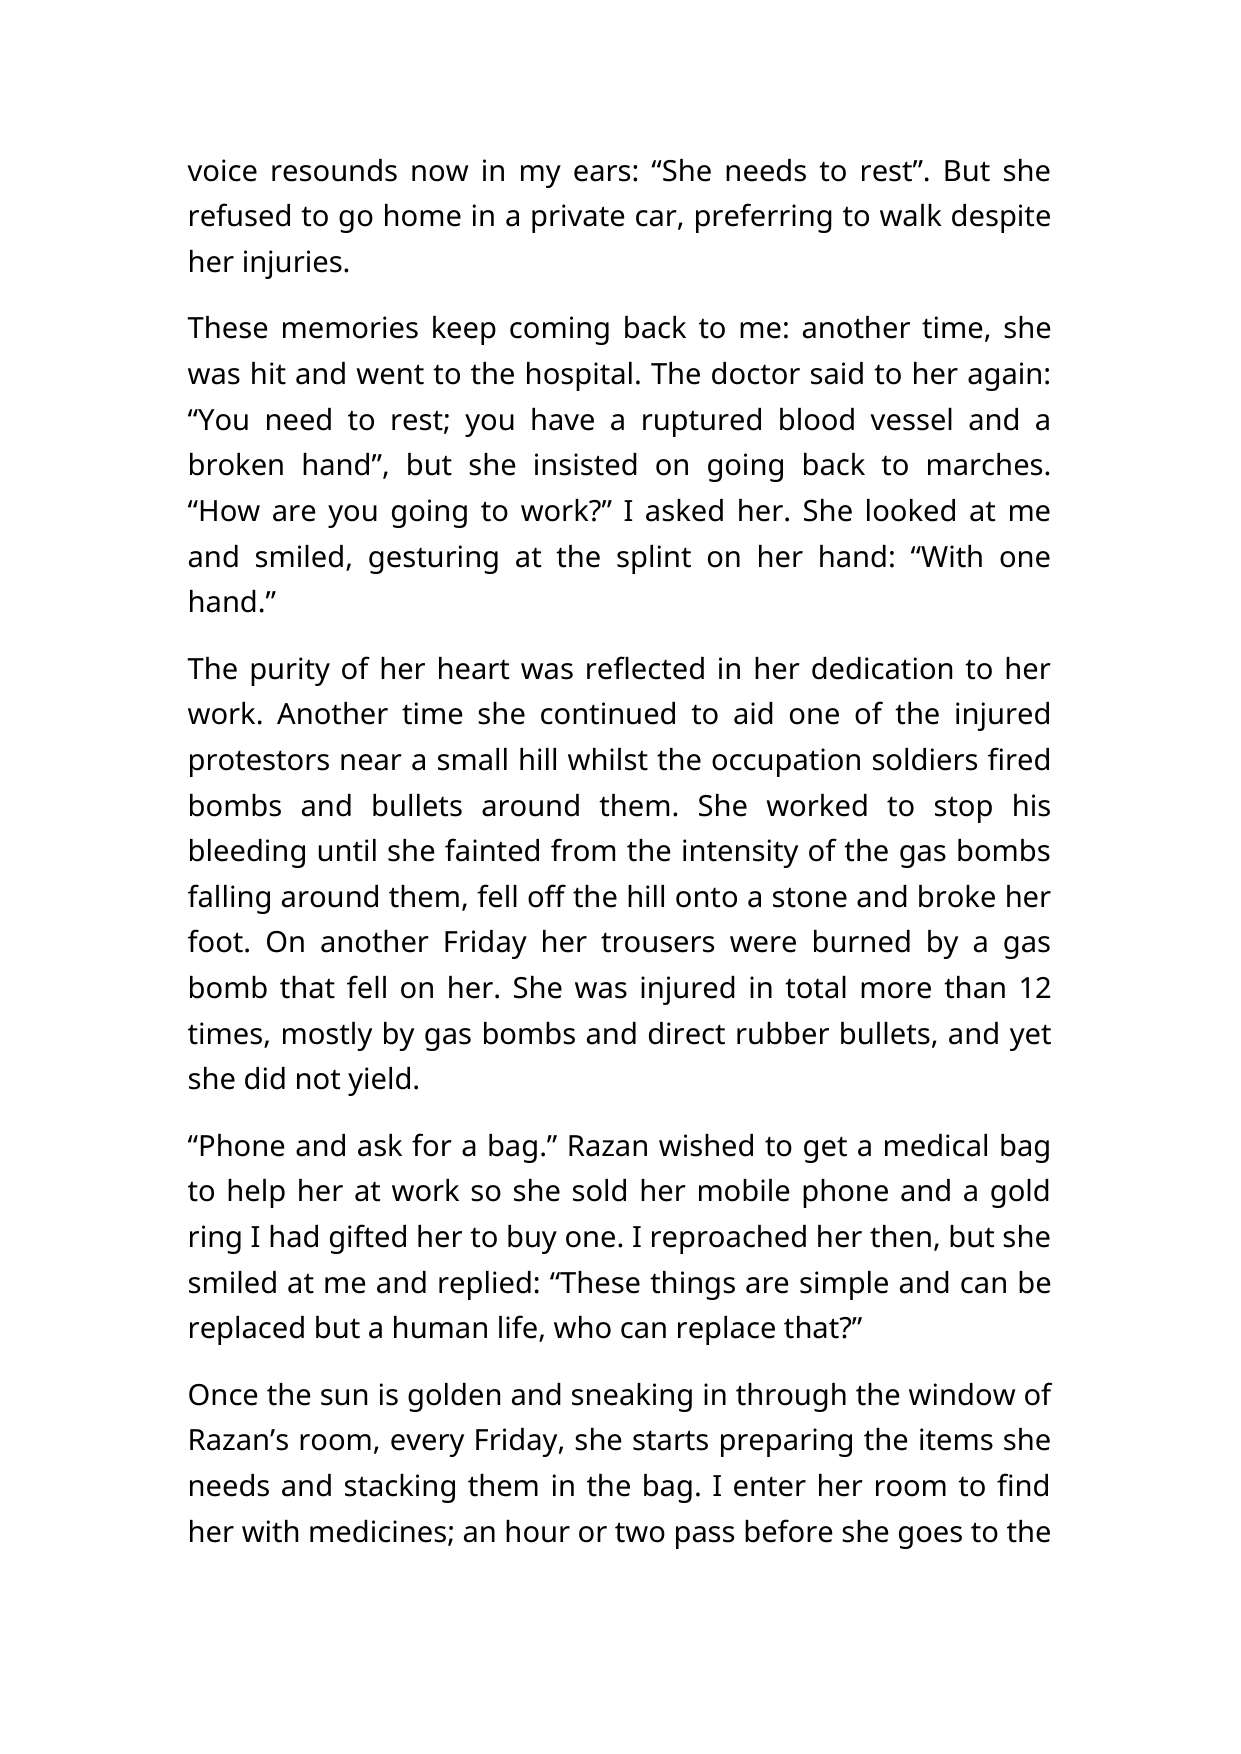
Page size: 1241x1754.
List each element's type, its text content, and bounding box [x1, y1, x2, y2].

text These memories keep coming back to me: another time, she was hit and went to the hospital. The doctor said to her again: “You need to rest; you have a ruptured blood vessel and a broken hand”, but she insisted on going back to marches. “How are you going to work?” I asked her. She looked at me and smiled, gesturing at the splint on her hand: “With one hand.” [187, 308, 1053, 621]
text “Phone and ask for a bag.” Razan wished to get a medical bag to help her at work so she sold her mobile phone and a gold ring I had gifted her to buy one. I reproached her then, but she smiled at me and replied: “These things are simple and can be replaced but a human life, who can replace that?” [187, 1125, 1053, 1347]
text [187, 150, 1053, 281]
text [187, 1374, 1053, 1551]
text The purity of her heart was reflected in her dedication to her work. Another time she continued to aid one of the injured protestors near a small hill whilst the occupation soldiers fired bombs and bullets around them. She worked to stop his bleeding until she fainted from the intensity of the gas bombs falling around them, fell off the hill onto a stone and broke her foot. On another Friday her trousers were burned by a gas bomb that fell on her. She was injured in total more than 12 times, mostly by gas bombs and direct rubber bullets, and yet she did not yield. [187, 648, 1053, 1098]
